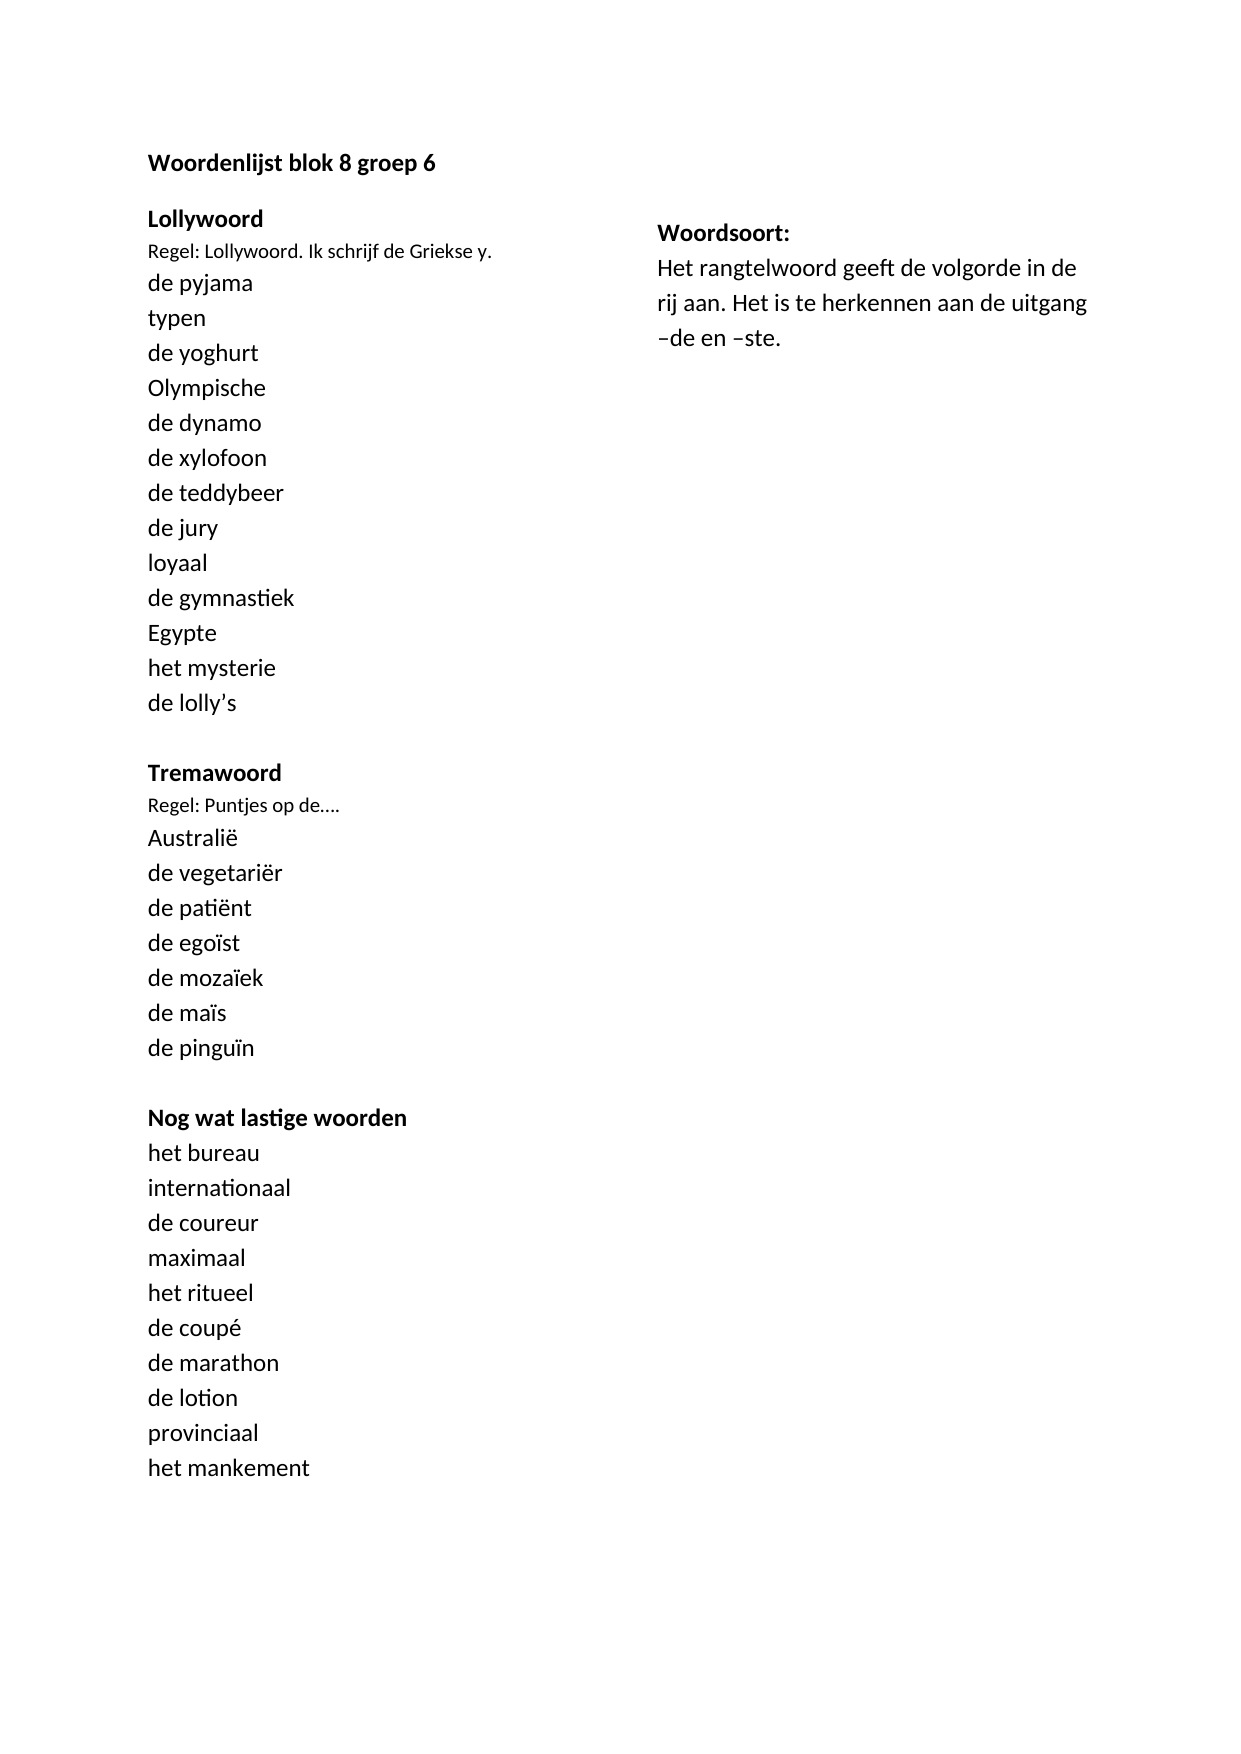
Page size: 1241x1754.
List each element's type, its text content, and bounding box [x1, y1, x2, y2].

text internationaal [148, 1172, 583, 1202]
text typen [148, 303, 583, 333]
text de yoghurt [148, 338, 583, 368]
text de coupé [148, 1312, 583, 1342]
text loyaal [148, 548, 583, 578]
text het bureau [148, 1137, 583, 1167]
text de teddybeer [148, 478, 583, 508]
text de vegetariër [148, 857, 583, 887]
text de patiënt [148, 892, 583, 922]
text Nog wat lastige woorden [148, 1102, 583, 1132]
text het ritueel [148, 1277, 583, 1307]
text de jury [148, 513, 583, 543]
text Woordenlijst blok 8 groep 6 [148, 148, 583, 178]
text de pinguïn [148, 1032, 583, 1062]
text Tremawoord [148, 758, 583, 788]
text Australië [148, 822, 583, 852]
text Olympische [148, 373, 583, 403]
text de dynamo [148, 408, 583, 438]
text Woordsoort: [657, 218, 1093, 248]
text de maïs [148, 997, 583, 1027]
text de lotion [148, 1382, 583, 1412]
text de marathon [148, 1347, 583, 1377]
text het mankement [148, 1452, 583, 1482]
text Het rangtelwoord geeft de volgorde in de rij aan. Het is te herkennen aan de uitgang –de en –ste. [657, 253, 1093, 353]
text de coureur [148, 1207, 583, 1237]
text provinciaal [148, 1417, 583, 1447]
text het mysterie [148, 653, 583, 683]
text Lollywoord [148, 203, 583, 234]
text de pyjama [148, 268, 583, 298]
text de xylofoon [148, 443, 583, 473]
text de lolly’s [148, 688, 583, 718]
text de gymnastiek [148, 583, 583, 613]
text Egypte [148, 618, 583, 648]
text de mozaïek [148, 962, 583, 992]
text de egoïst [148, 927, 583, 957]
text Regel: Lollywoord. Ik schrijf de Griekse y. [148, 238, 583, 264]
text Regel: Puntjes op de…. [148, 793, 583, 818]
text maximaal [148, 1242, 583, 1272]
